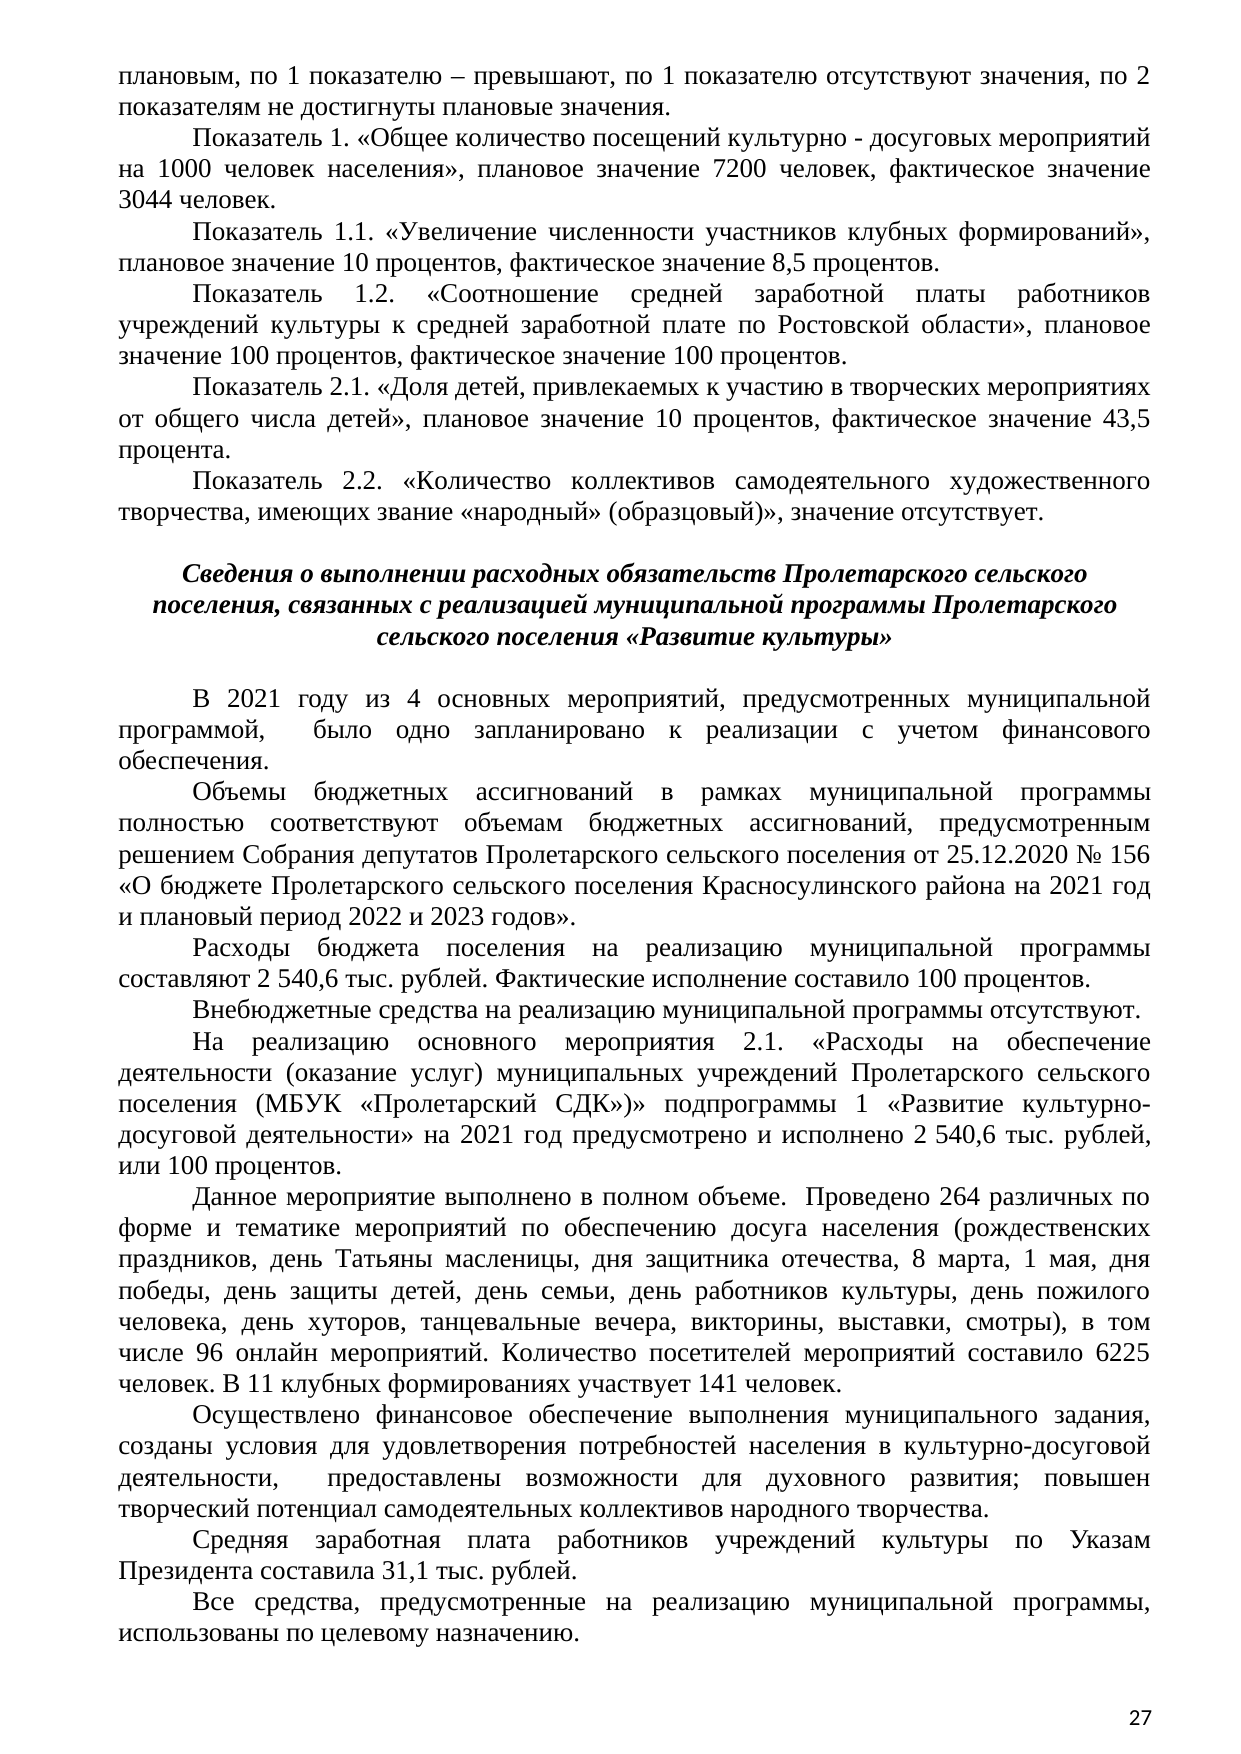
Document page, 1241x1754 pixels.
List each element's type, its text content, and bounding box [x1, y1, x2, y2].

text Объемы бюджетных ассигнований в рамках муниципальной программы полностью соответствуют объемам бюджетных ассигнований, предусмотренным решением Собрания депутатов Пролетарского сельского поселения от 25.12.2020 № 156 «О бюджете Пролетарского сельского поселения Красносулинского района на 2021 год и плановый период 2022 и 2023 годов». [118, 775, 1152, 931]
text Средняя заработная плата работников учреждений культуры по Указам Президента составила 31,1 тыс. рублей. [118, 1523, 1152, 1585]
text Расходы бюджета поселения на реализацию муниципальной программы составляют 2 540,6 тыс. рублей. Фактические исполнение составило 100 процентов. [118, 931, 1152, 993]
text Все средства, предусмотренные на реализацию муниципальной программы, использованы по целевому назначению. [118, 1585, 1152, 1647]
text В 2021 году из 4 основных мероприятий, предусмотренных муниципальной программой, было одно запланировано к реализации с учетом финансового обеспечения. [118, 682, 1152, 775]
text Внебюджетные средства на реализацию муниципальной программы отсутствуют. [118, 993, 1152, 1024]
text Показатель 2.1. «Доля детей, привлекаемых к участию в творческих мероприятиях от общего числа детей», плановое значение 10 процентов, фактическое значение 43,5 процента. [118, 371, 1152, 464]
text Показатель 1.2. «Соотношение средней заработной платы работников учреждений культуры к средней заработной плате по Ростовской области», плановое значение 100 процентов, фактическое значение 100 процентов. [118, 277, 1152, 371]
text Данное мероприятие выполнено в полном объеме. Проведено 264 различных по форме и тематике мероприятий по обеспечению досуга населения (рождественских праздников, день Татьяны масленицы, дня защитника отечества, 8 марта, 1 мая, дня победы, день защиты детей, день семьи, день работников культуры, день пожилого человека, день хуторов, танцевальные вечера, викторины, выставки, смотры), в том числе 96 онлайн мероприятий. Количество посетителей мероприятий составило 6225 человек. В 11 клубных формированиях участвует 141 человек. [118, 1180, 1152, 1398]
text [118, 59, 1152, 121]
text Показатель 1. «Общее количество посещений культурно - досуговых мероприятий на 1000 человек населения», плановое значение 7200 человек, фактическое значение 3044 человек. [118, 121, 1152, 215]
text Показатель 1.1. «Увеличение численности участников клубных формирований», плановое значение 10 процентов, фактическое значение 8,5 процентов. [118, 215, 1152, 277]
text На реализацию основного мероприятия 2.1. «Расходы на обеспечение деятельности (оказание услуг) муниципальных учреждений Пролетарского сельского поселения (МБУК «Пролетарский СДК»)» подпрограммы 1 «Развитие культурно-досуговой деятельности» на 2021 год предусмотрено и исполнено 2 540,6 тыс. рублей, или 100 процентов. [118, 1024, 1152, 1180]
text Осуществлено финансовое обеспечение выполнения муниципального задания, созданы условия для удовлетворения потребностей населения в культурно-досуговой деятельности, предоставлены возможности для духовного развития; повышен творческий потенциал самодеятельных коллективов народного творчества. [118, 1398, 1152, 1523]
text Сведения о выполнении расходных обязательств Пролетарского сельского поселения, связанных с реализацией муниципальной программы Пролетарского сельского поселения «Развитие культуры» [118, 557, 1152, 651]
text Показатель 2.2. «Количество коллективов самодеятельного художественного творчества, имеющих звание «народный» (образцовый)», значение отсутствует. [118, 464, 1152, 526]
